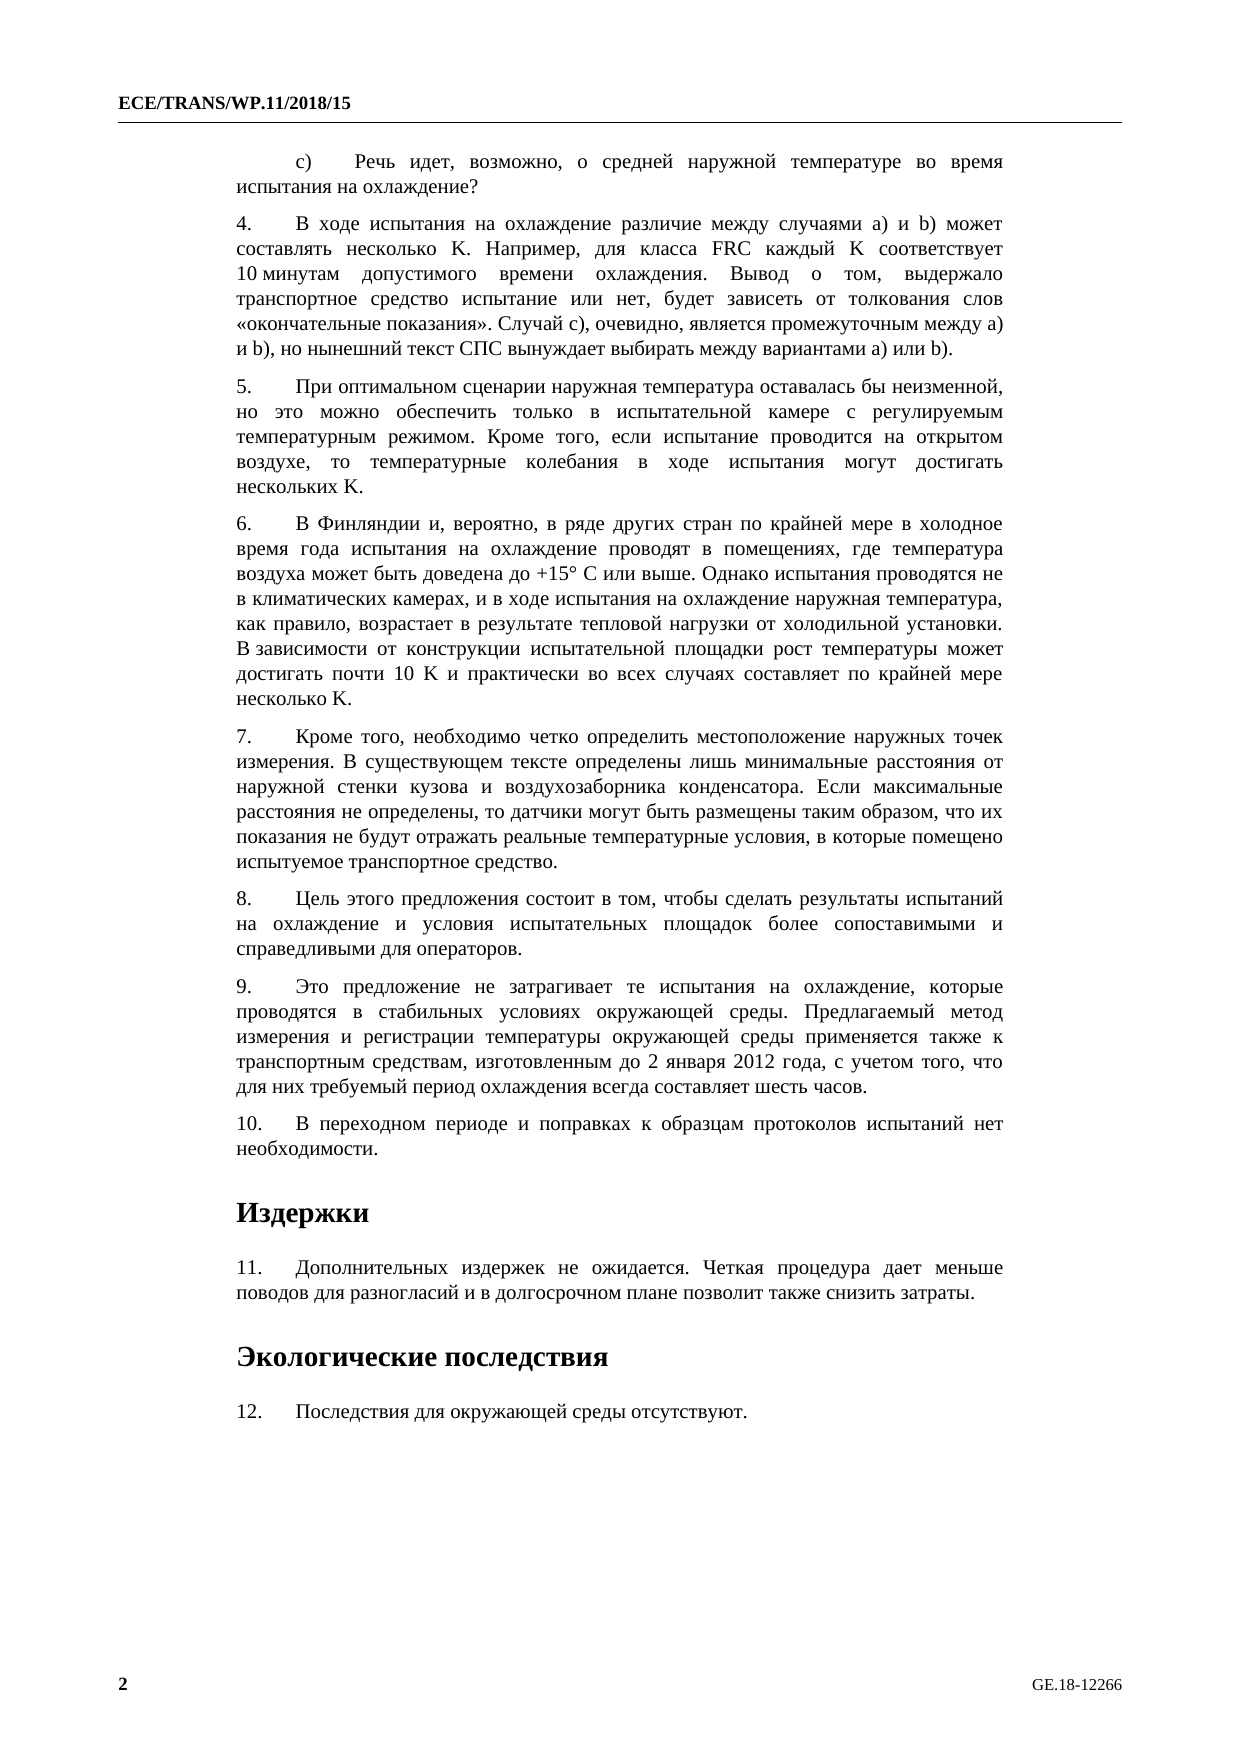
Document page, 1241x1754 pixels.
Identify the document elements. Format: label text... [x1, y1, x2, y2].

text с) Речь идет, возможно, о средней наружной температуре во время испытания на охлаждение? [236, 148, 1004, 198]
text Издержки [118, 1198, 1004, 1229]
text 11. Дополнительных издержек не ожидается. Четкая процедура дает меньше поводов для разногласий и в долгосрочном плане позволит также снизить затраты. [236, 1254, 1004, 1304]
text 8. Цель этого предложения состоит в том, чтобы сделать результаты испытаний на охлаждение и условия испытательных площадок более сопоставимыми и справедливыми для операторов. [236, 885, 1004, 960]
text 9. Это предложение не затрагивает те испытания на охлаждение, которые проводятся в стабильных условиях окружающей среды. Предлагаемый метод измерения и регистрации температуры окружающей среды применяется также к транспортным средствам, изготовленным до 2 января 2012 года, с учетом того, что для них требуемый период охлаждения всегда составляет шесть часов. [236, 973, 1004, 1098]
text 6. В Финляндии и, вероятно, в ряде других стран по крайней мере в холодное время года испытания на охлаждение проводят в помещениях, где температура воздуха может быть доведена до +15° C или выше. Однако испытания проводятся не в климатических камерах, и в ходе испытания на охлаждение наружная температура, как правило, возрастает в результате тепловой нагрузки от холодильной установки. В зависимости от конструкции испытательной площадки рост температуры может достигать почти 10 K и практически во всех случаях составляет по крайней мере несколько K. [236, 510, 1004, 710]
text 12. Последствия для окружающей среды отсутствуют. [236, 1398, 1004, 1423]
text 10. В переходном периоде и поправках к образцам протоколов испытаний нет необходимости. [236, 1110, 1004, 1160]
text 5. При оптимальном сценарии наружная температура оставалась бы неизменной, но это можно обеспечить только в испытательной камере с регулируемым температурным режимом. Кроме того, если испытание проводится на открытом воздухе, то температурные колебания в ходе испытания могут достигать нескольких K. [236, 373, 1004, 498]
text Экологические последствия [118, 1341, 1004, 1373]
text 7. Кроме того, необходимо четко определить местоположение наружных точек измерения. В существующем тексте определены лишь минимальные расстояния от наружной стенки кузова и воздухозаборника конденсатора. Если максимальные расстояния не определены, то датчики могут быть размещены таким образом, что их показания не будут отражать реальные температурные условия, в которые помещено испытуемое транспортное средство. [236, 723, 1004, 873]
text 4. В ходе испытания на охлаждение различие между случаями а) и b) может составлять несколько K. Например, для класса FRC каждый K соответствует 10 минутам допустимого времени охлаждения. Вывод о том, выдержало транспортное средство испытание или нет, будет зависеть от толкования слов «окончательные показания». Случай с), очевидно, является промежуточным между а) и b), но нынешний текст СПС вынуждает выбирать между вариантами а) или b). [236, 210, 1004, 360]
